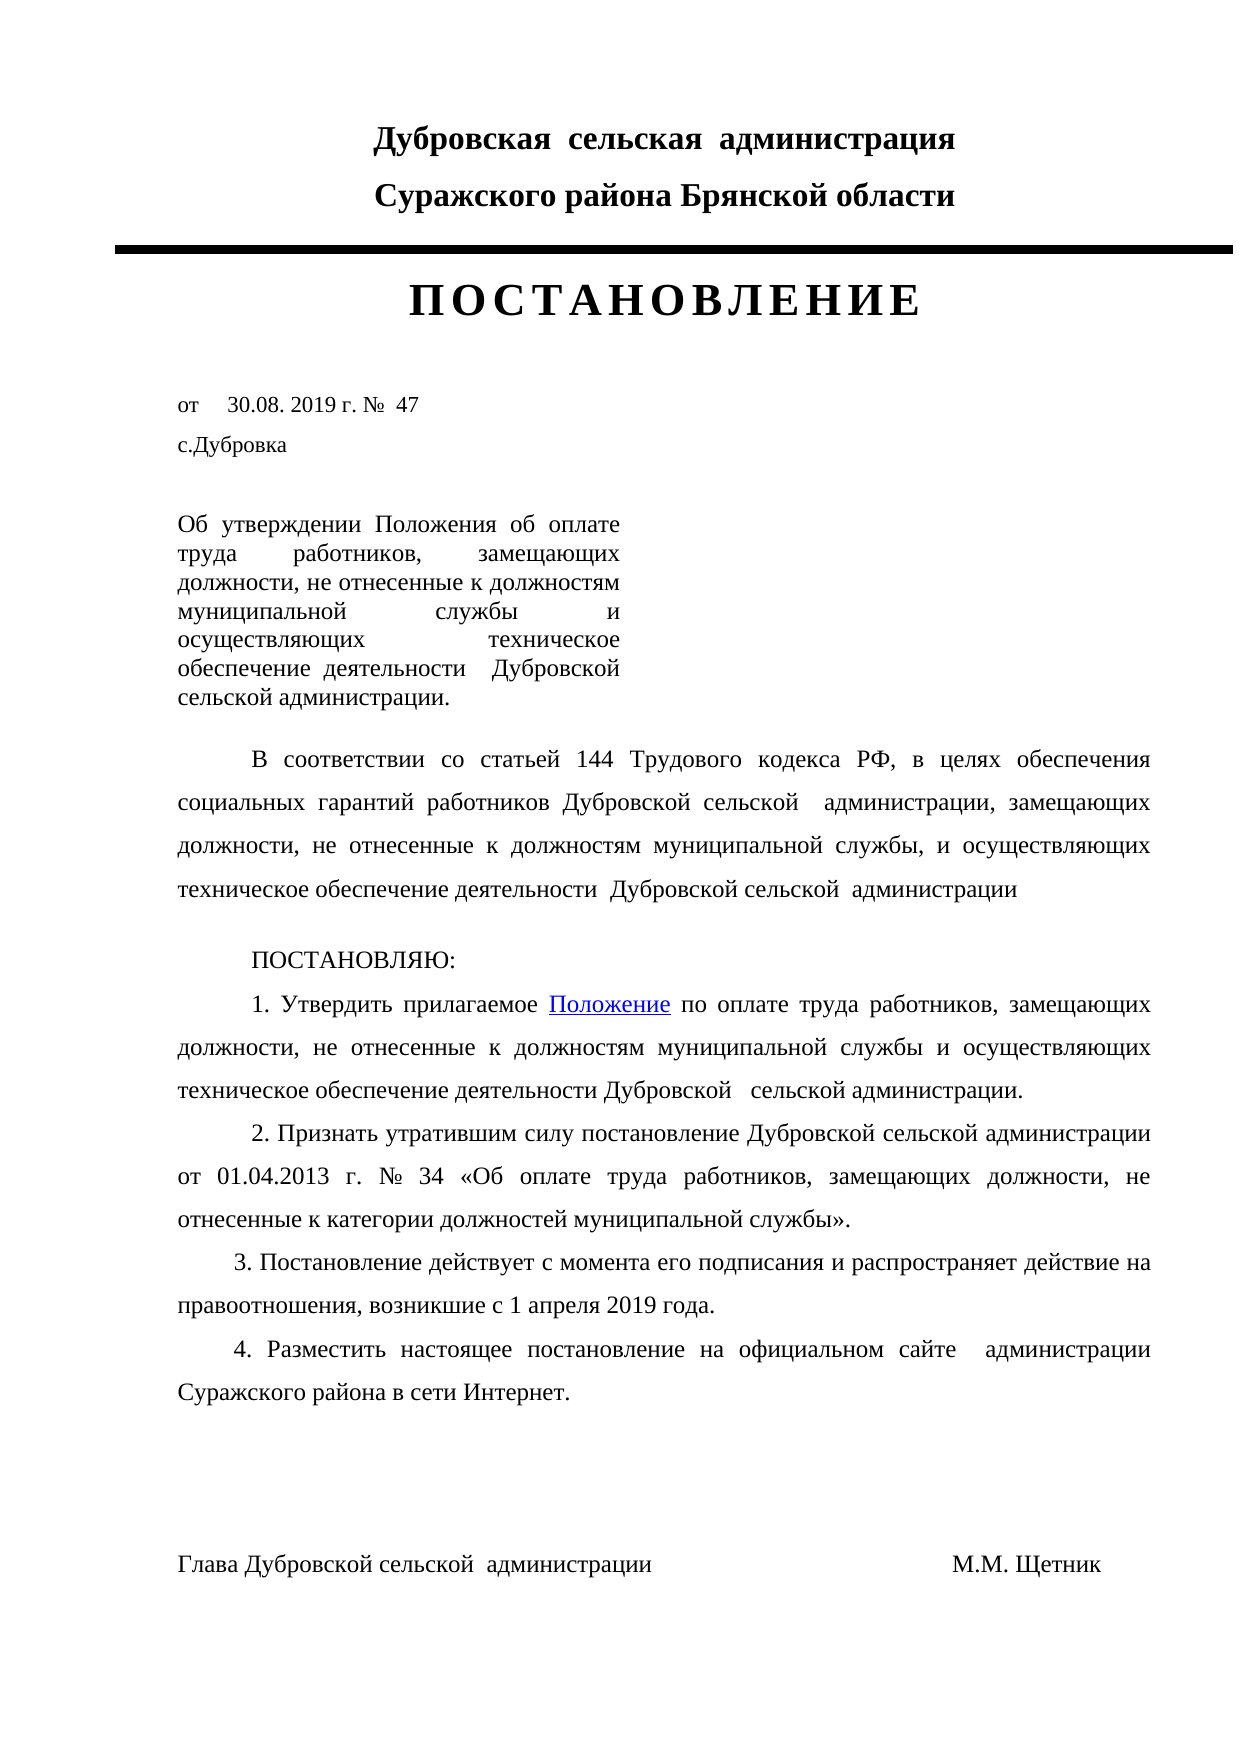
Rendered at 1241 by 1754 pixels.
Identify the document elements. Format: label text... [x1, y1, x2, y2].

text 1. Утвердить прилагаемое Положение по оплате труда работников, замещающих должности, не отнесенные к должностям муниципальной службы и осуществляющих техническое обеспечение деятельности Дубровской сельской администрации. [177, 989, 1152, 1104]
text 3. Постановление действует с момента его подписания и распространяет действие на правоотношения, возникшие с 1 апреля 2019 года. [177, 1247, 1152, 1319]
text В соответствии со статьей 144 Трудового кодекса РФ, в целях обеспечения социальных гарантий работников Дубровской сельской администрации, замещающих должности, не отнесенные к должностям муниципальной службы, и осуществляющих техническое обеспечение деятельности Дубровской сельской администрации [177, 744, 1152, 902]
text ПОСТАНОВЛЯЮ: [177, 946, 1152, 974]
text с.Дубровка [177, 431, 1152, 457]
text 2. Признать утратившим силу постановление Дубровской сельской администрации от 01.04.2013 г. № 34 «Об оплате труда работников, замещающих должности, не отнесенные к категории должностей муниципальной службы». [177, 1118, 1152, 1233]
text Об утверждении Положения об оплате труда работников, замещающих должности, не отнесенные к должностям муниципальной службы и осуществляющих техническое обеспечение деятельности Дубровской сельской администрации. [177, 509, 620, 711]
text 4. Разместить настоящее постановление на официальном сайте администрации Суражского района в сети Интернет. [177, 1334, 1152, 1406]
subtitle Дубровская сельская администрация [177, 118, 1152, 156]
subtitle Суражского района Брянской области [177, 176, 1152, 214]
text Глава Дубровской сельской администрации М.М. Щетник [177, 1549, 1152, 1578]
subtitle ПОСТАНОВЛЕНИЕ [177, 273, 1152, 325]
text от 30.08. 2019 г. № 47 [177, 391, 1152, 417]
